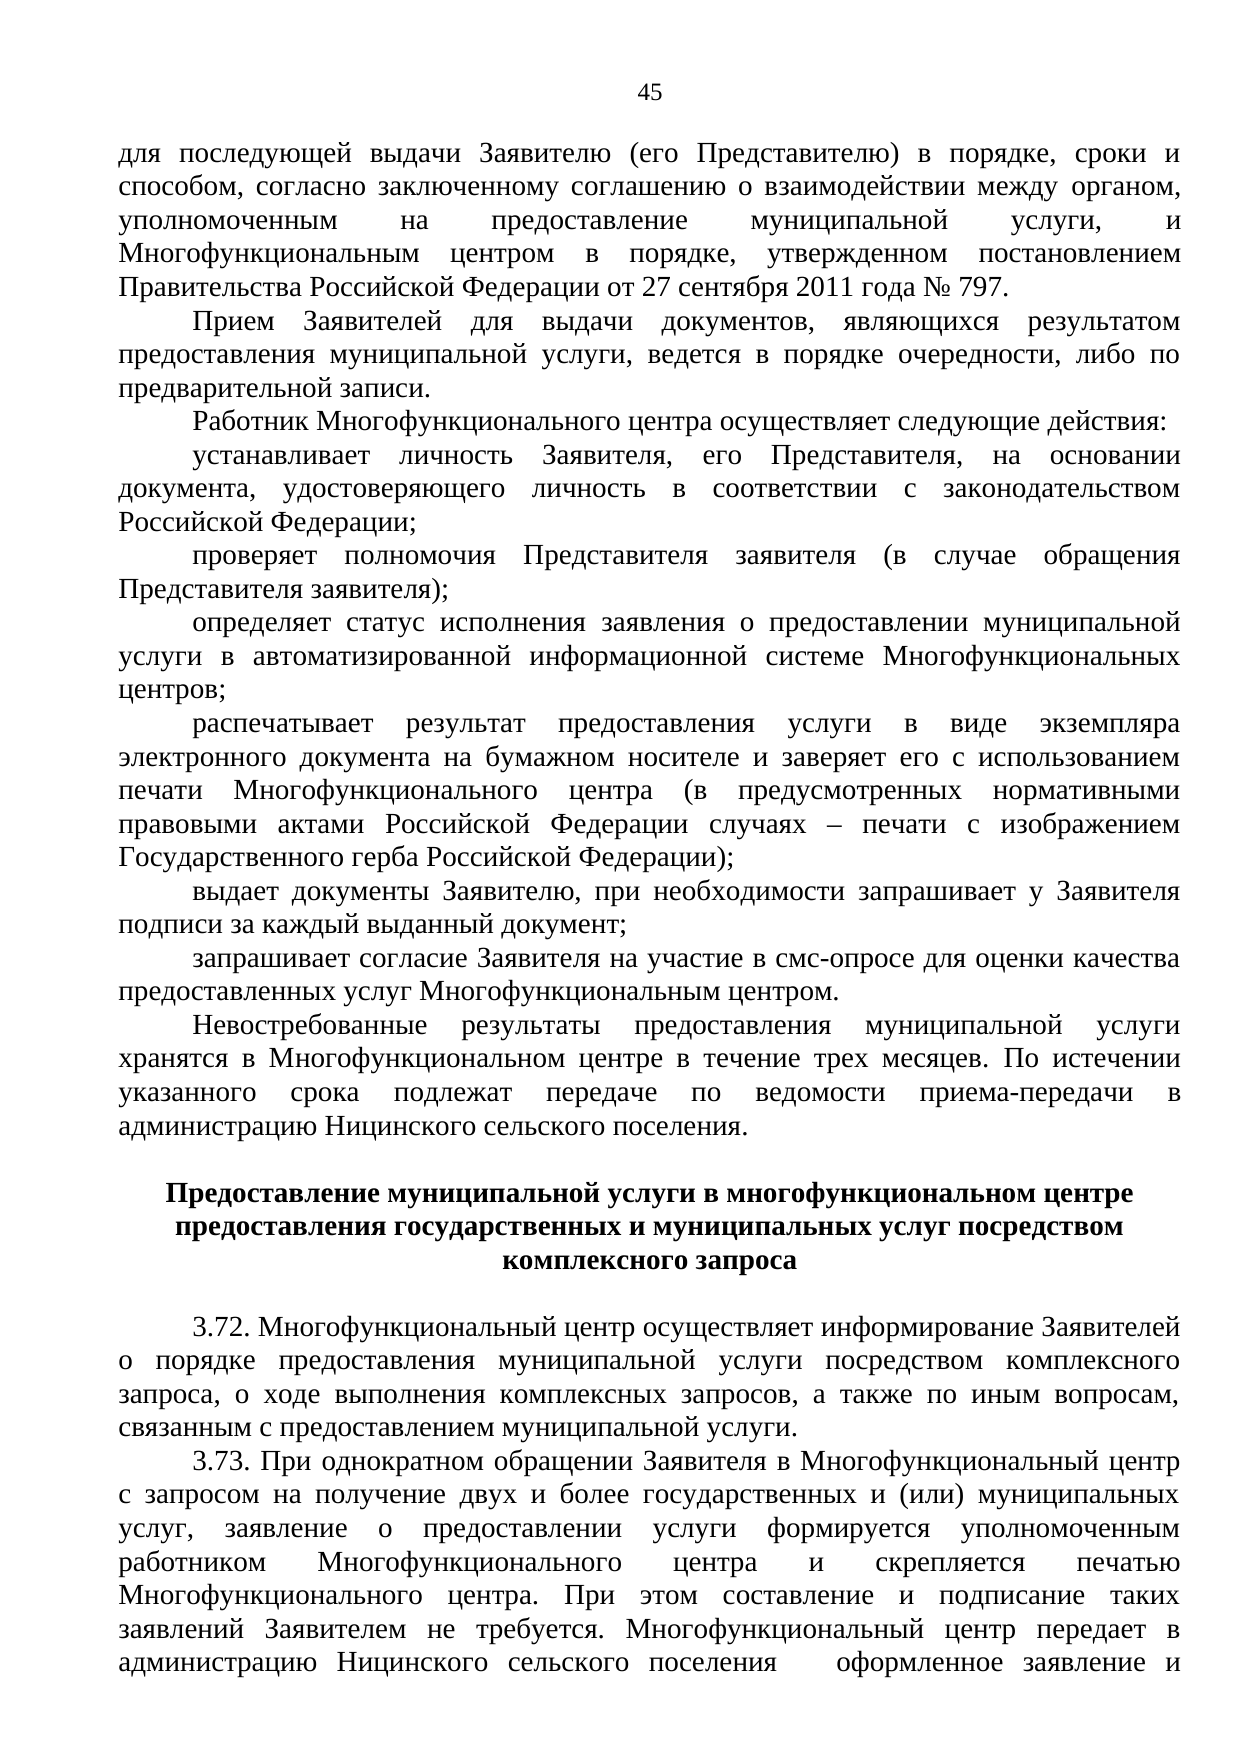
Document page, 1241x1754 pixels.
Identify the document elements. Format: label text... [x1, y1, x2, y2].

text выдает документы Заявителю, при необходимости запрашивает у Заявителя подписи за каждый выданный документ; [118, 873, 1181, 940]
text Невостребованные результаты предоставления муниципальной услуги хранятся в Многофункциональном центре в течение трех месяцев. По истечении указанного срока подлежат передаче по ведомости приема-передачи в администрацию Ницинского сельского поселения. [118, 1007, 1181, 1141]
text распечатывает результат предоставления услуги в виде экземпляра электронного документа на бумажном носителе и заверяет его с использованием печати Многофункционального центра (в предусмотренных нормативными правовыми актами Российской Федерации случаях – печати с изображением Государственного герба Российской Федерации); [118, 705, 1181, 873]
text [118, 135, 1181, 303]
text 3.72. Многофункциональный центр осуществляет информирование Заявителей о порядке предоставления муниципальной услуги посредством комплексного запроса, о ходе выполнения комплексных запросов, а также по иным вопросам, связанным с предоставлением муниципальной услуги. [118, 1309, 1181, 1443]
text устанавливает личность Заявителя, его Представителя, на основании документа, удостоверяющего личность в соответствии с законодательством Российской Федерации; [118, 437, 1181, 537]
text проверяет полномочия Представителя заявителя (в случае обращения Представителя заявителя); [118, 537, 1181, 604]
text Предоставление муниципальной услуги в многофункциональном центре предоставления государственных и муниципальных услуг посредством комплексного запроса [118, 1175, 1181, 1275]
text определяет статус исполнения заявления о предоставлении муниципальной услуги в автоматизированной информационной системе Многофункциональных центров; [118, 604, 1181, 705]
text Прием Заявителей для выдачи документов, являющихся результатом предоставления муниципальной услуги, ведется в порядке очередности, либо по предварительной записи. [118, 303, 1181, 403]
text Работник Многофункционального центра осуществляет следующие действия: [118, 403, 1181, 437]
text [118, 1443, 1181, 1678]
text запрашивает согласие Заявителя на участие в смс-опросе для оценки качества предоставленных услуг Многофункциональным центром. [118, 940, 1181, 1007]
